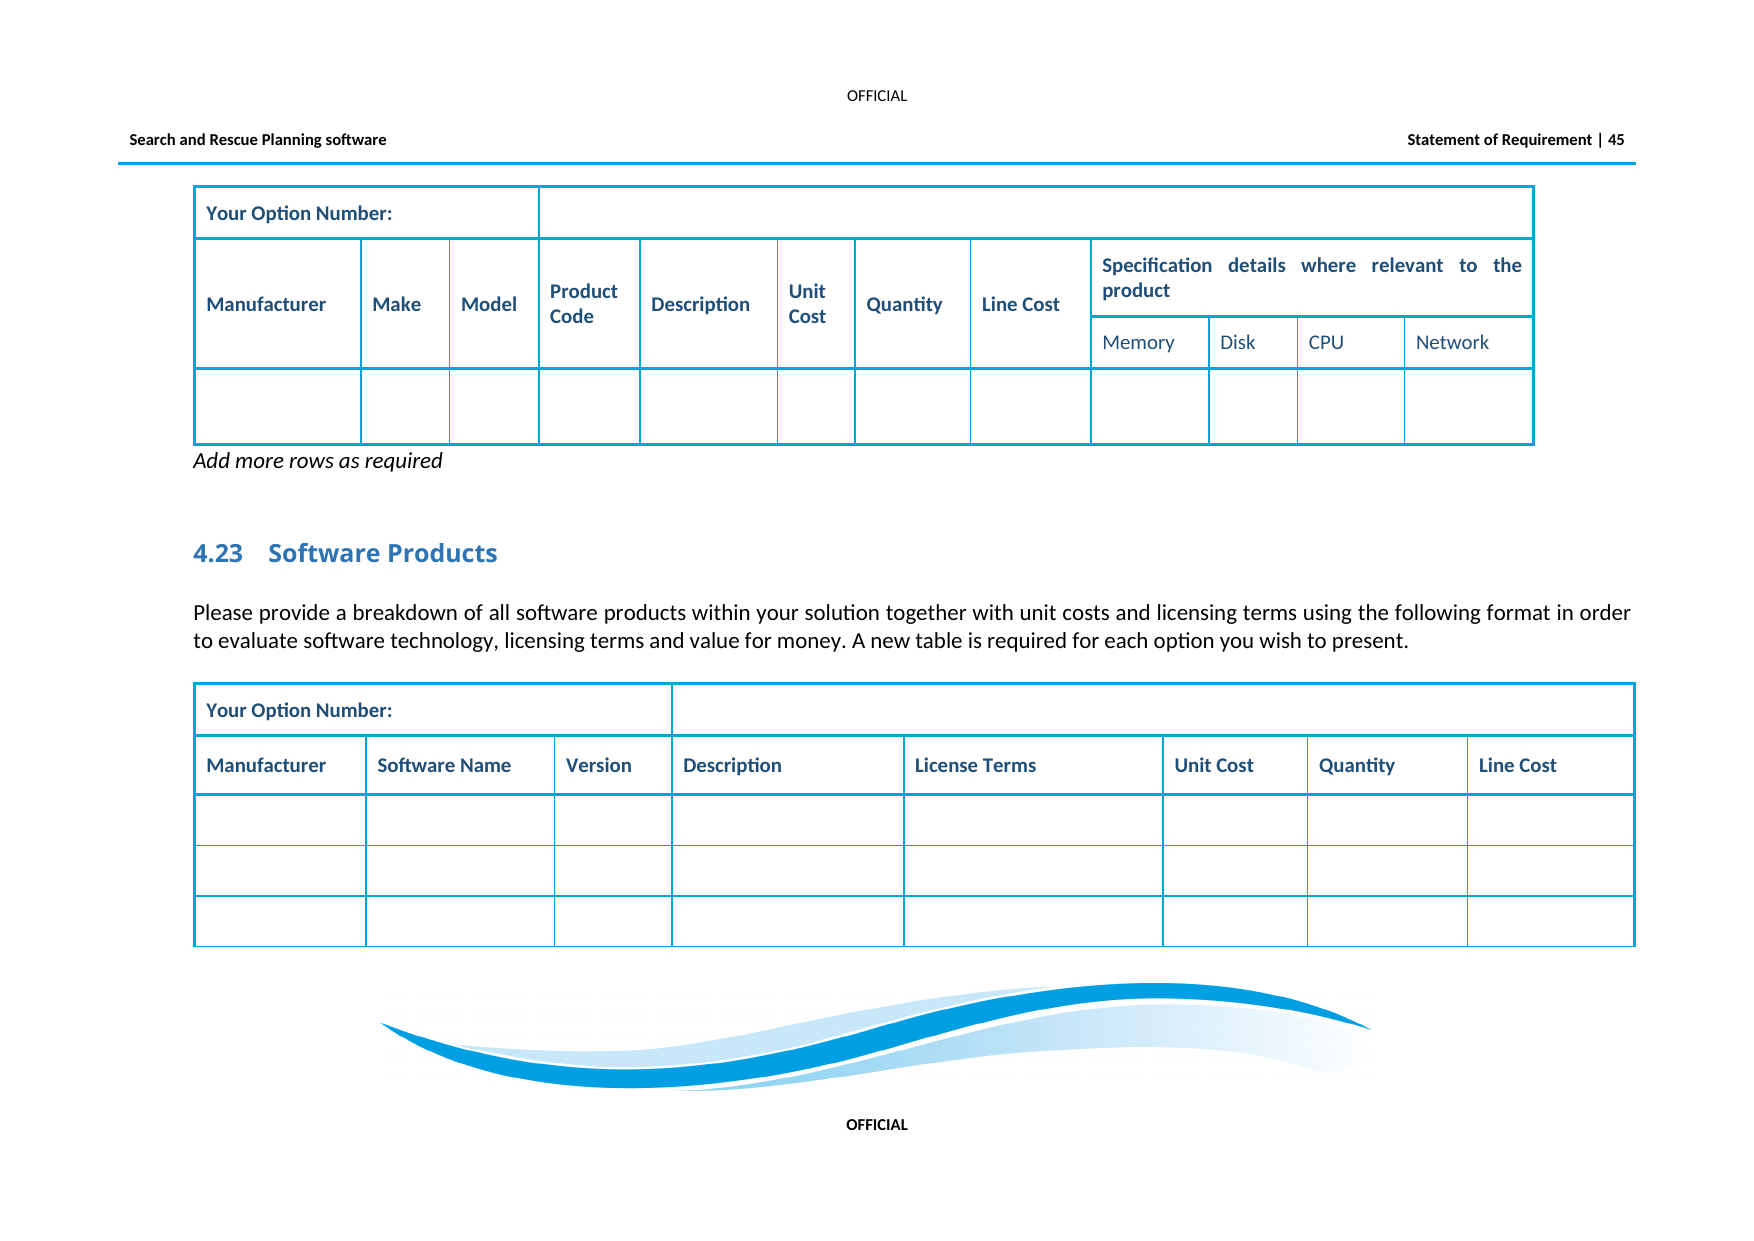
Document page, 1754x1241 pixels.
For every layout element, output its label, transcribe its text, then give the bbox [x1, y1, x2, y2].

table_cell [1468, 796, 1633, 844]
table_cell Make [362, 240, 449, 367]
table_cell License Terms [905, 737, 1162, 792]
table_cell Model [450, 240, 538, 367]
table_cell [196, 846, 365, 895]
subtitle 4.23 Software Products [118, 536, 1636, 570]
table_cell [1298, 370, 1404, 443]
table_cell Quantity [1308, 737, 1467, 792]
table_cell [971, 370, 1090, 443]
table_cell [196, 796, 365, 844]
table_cell Version [555, 737, 671, 792]
picture [380, 983, 1374, 1091]
text Add more rows as required [118, 446, 1636, 474]
table_header [673, 685, 1633, 734]
table_cell Description [673, 737, 903, 792]
table_cell Unit Cost [778, 240, 854, 367]
table_cell [1308, 897, 1467, 946]
table_cell [641, 370, 777, 443]
table_cell Memory [1092, 318, 1208, 367]
text Please provide a breakdown of all software products within your solution together with unit costs and licensing terms using the following format in order to evaluate software technology, licensing terms and value for money. A new table is required for each option you wish to present. [193, 598, 1636, 654]
table_cell [778, 370, 854, 443]
table_cell [856, 370, 970, 443]
table_cell [673, 846, 903, 895]
table_cell [905, 796, 1162, 844]
table_header [540, 188, 1532, 237]
table_cell [1164, 796, 1307, 844]
table_cell [1164, 897, 1307, 946]
table_cell [555, 796, 671, 844]
table_cell [450, 370, 538, 443]
table_cell Disk [1210, 318, 1297, 367]
table_cell Product Code [540, 240, 639, 367]
table_cell [196, 897, 365, 946]
table_cell Specification details where relevant to the product [1092, 240, 1532, 314]
table_cell Manufacturer [196, 240, 360, 367]
table_header Your Option Number: [196, 685, 671, 734]
table_cell [540, 370, 639, 443]
table_cell [367, 846, 554, 895]
table_cell [555, 897, 671, 946]
table_cell [1308, 846, 1467, 895]
table_cell Unit Cost [1164, 737, 1307, 792]
table_cell Description [641, 240, 777, 367]
table_cell [1468, 897, 1633, 946]
table_cell [673, 897, 903, 946]
table_cell [555, 846, 671, 895]
table_cell [905, 846, 1162, 895]
table_cell Network [1405, 318, 1532, 367]
table_cell [1210, 370, 1297, 443]
table_cell [1405, 370, 1532, 443]
table_cell [905, 897, 1162, 946]
table_cell [1092, 370, 1208, 443]
table_cell [673, 796, 903, 844]
table_cell CPU [1298, 318, 1404, 367]
table_cell [367, 796, 554, 844]
table_cell [1468, 846, 1633, 895]
table_cell Manufacturer [196, 737, 365, 792]
table_cell Quantity [856, 240, 970, 367]
table_cell [1308, 796, 1467, 844]
table_cell Line Cost [1468, 737, 1633, 792]
table_cell [367, 897, 554, 946]
table_cell [1164, 846, 1307, 895]
table_header Your Option Number: [196, 188, 538, 237]
table_cell [362, 370, 449, 443]
table_cell Line Cost [971, 240, 1090, 367]
table_cell Software Name [367, 737, 554, 792]
table_cell [196, 370, 360, 443]
